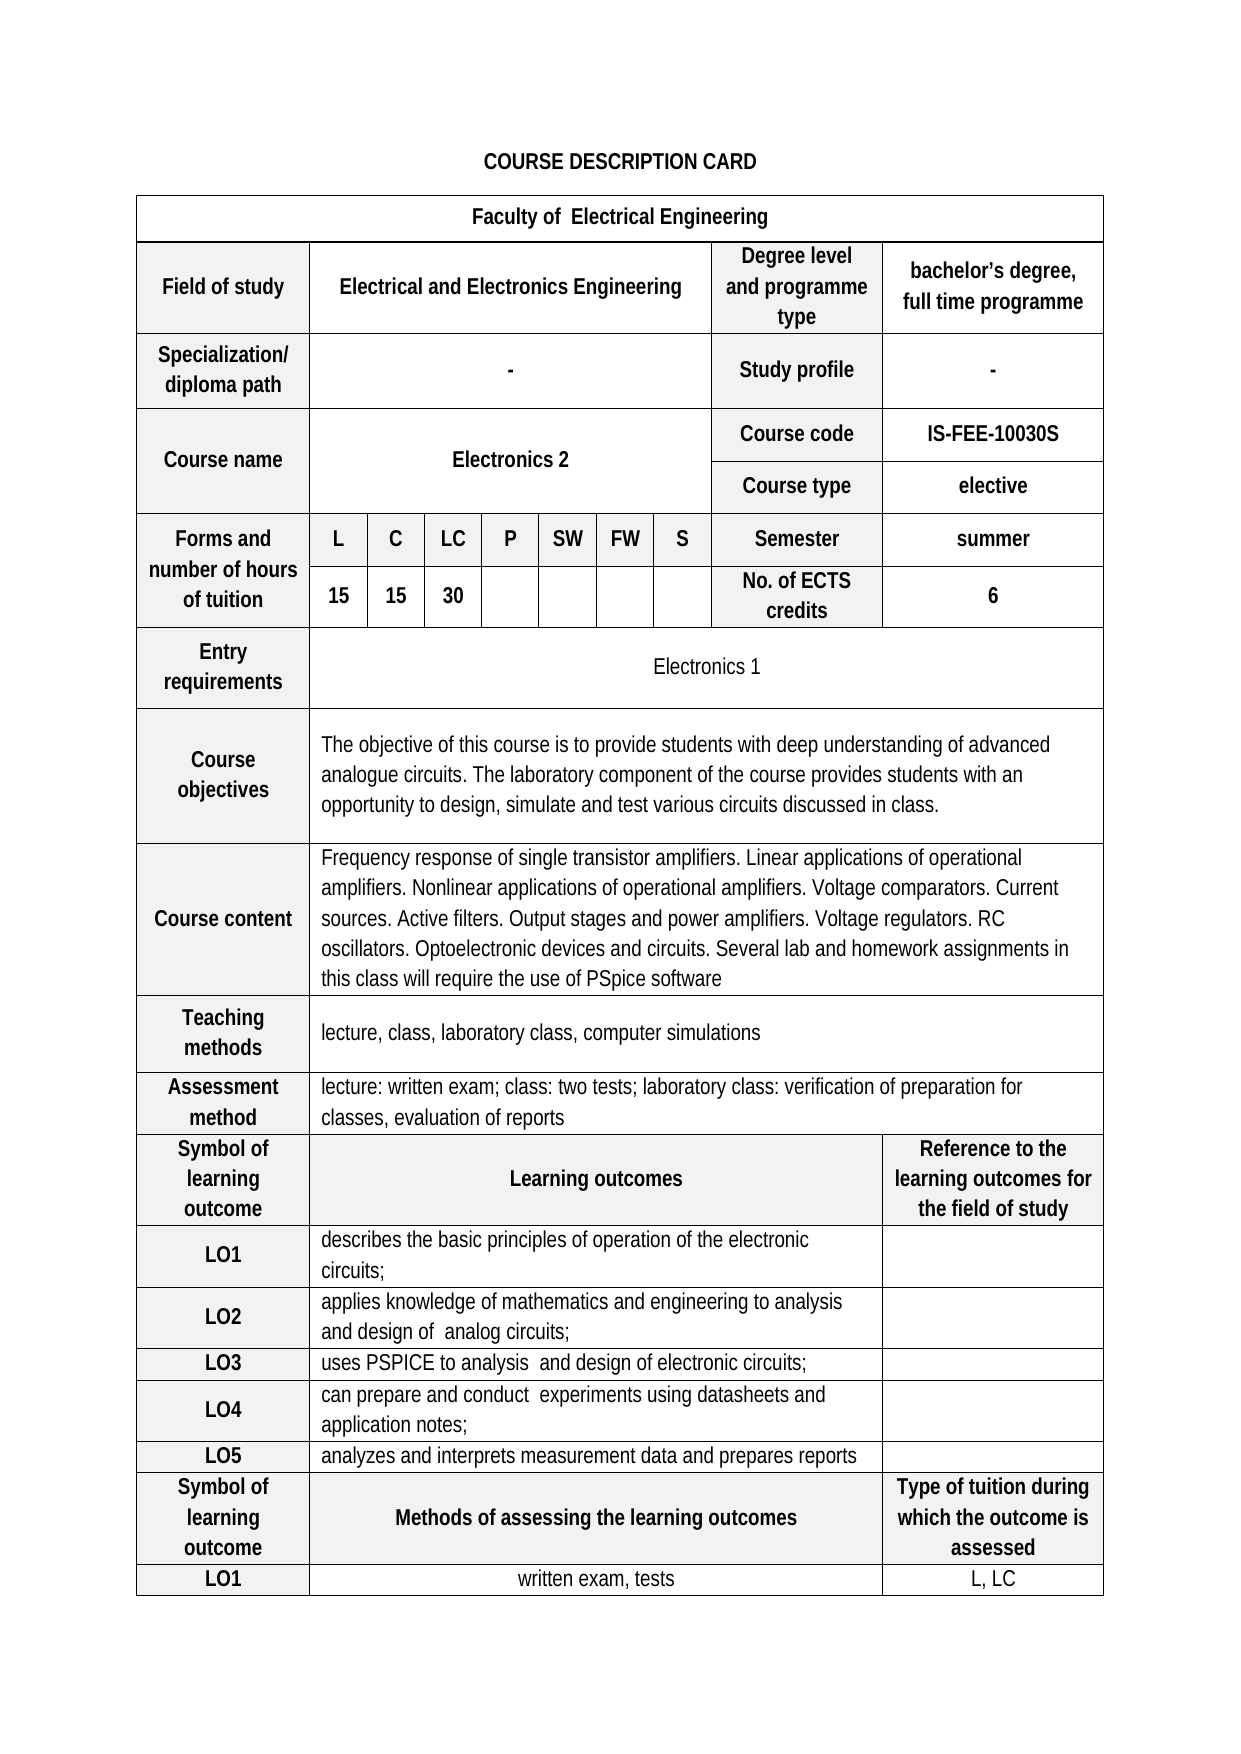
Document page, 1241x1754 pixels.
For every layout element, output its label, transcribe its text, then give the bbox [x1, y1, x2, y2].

table_cell LO1 [137, 1226, 309, 1287]
table_cell LO5 [137, 1442, 309, 1472]
table_cell Course type [712, 462, 882, 513]
table_cell Frequency response of single transistor amplifiers. Linear applications of operational amplifiers. Nonlinear applications of operational amplifiers. Voltage comparators. Current sources. Active filters. Output stages and power amplifiers. Voltage regulators. RC oscillators. Optoelectronic devices and circuits. Several lab and homework assignments in this class will require the use of PSpice software [310, 844, 1103, 995]
table_cell - [883, 334, 1103, 408]
table_cell applies knowledge of mathematics and engineering to analysis and design of analog circuits; [310, 1288, 882, 1348]
table_cell 15 [368, 567, 424, 627]
table_cell LO4 [137, 1381, 309, 1441]
table_cell Course objectives [137, 709, 309, 843]
table_cell [597, 567, 653, 627]
table_cell P [482, 514, 538, 566]
text COURSE DESCRIPTION CARD [148, 148, 1093, 174]
table_cell No. of ECTS credits [712, 567, 882, 627]
table_cell Electrical and Electronics Engineering [310, 243, 711, 333]
table_cell [883, 1349, 1103, 1379]
table_cell Entry requirements [137, 628, 309, 707]
table_cell [654, 567, 711, 627]
table_cell Electronics 1 [310, 628, 1103, 707]
table_cell 30 [425, 567, 481, 627]
table_cell Course content [137, 844, 309, 995]
table_cell bachelor’s degree, full time programme [883, 243, 1103, 333]
table_cell 6 [883, 567, 1103, 627]
table_cell C [368, 514, 424, 566]
table_cell Learning outcomes [310, 1135, 882, 1225]
table_cell Methods of assessing the learning outcomes [310, 1473, 882, 1564]
table_cell Degree level and programme type [712, 243, 882, 333]
table_cell Type of tuition during which the outcome is assessed [883, 1473, 1103, 1564]
table_cell elective [883, 462, 1103, 513]
table_cell LC [425, 514, 481, 566]
table_cell lecture: written exam; class: two tests; laboratory class: verification of preparation for classes, evaluation of reports [310, 1073, 1103, 1134]
table_cell Teaching methods [137, 996, 309, 1072]
table_cell Forms and number of hours of tuition [137, 514, 309, 627]
table_cell LO2 [137, 1288, 309, 1348]
table_cell describes the basic principles of operation of the electronic circuits; [310, 1226, 882, 1287]
table_cell 15 [310, 567, 367, 627]
table_cell The objective of this course is to provide students with deep understanding of advanced analogue circuits. The laboratory component of the course provides students with an opportunity to design, simulate and test various circuits discussed in class. [310, 709, 1103, 843]
table_cell Symbol of learning outcome [137, 1473, 309, 1564]
table_cell - [310, 334, 711, 408]
table_cell Course name [137, 409, 309, 513]
table_cell [883, 1381, 1103, 1441]
table_cell Reference to the learning outcomes for the field of study [883, 1135, 1103, 1225]
table_cell [539, 567, 596, 627]
table_cell analyzes and interprets measurement data and prepares reports [310, 1442, 882, 1472]
table_cell S [654, 514, 711, 566]
table_cell [883, 1442, 1103, 1472]
table_cell Field of study [137, 243, 309, 333]
table_cell Study profile [712, 334, 882, 408]
table_cell LO3 [137, 1349, 309, 1379]
table_cell [482, 567, 538, 627]
table_cell L [310, 514, 367, 566]
table_cell lecture, class, laboratory class, computer simulations [310, 996, 1103, 1072]
table_cell Symbol of learning outcome [137, 1135, 309, 1225]
table_cell SW [539, 514, 596, 566]
table_cell L, LC [883, 1565, 1103, 1595]
table_header Faculty of Electrical Engineering [137, 196, 1103, 241]
table_cell Specialization/ diploma path [137, 334, 309, 408]
table_cell [883, 1226, 1103, 1287]
table_cell FW [597, 514, 653, 566]
table_cell IS-FEE-10030S [883, 409, 1103, 461]
table_cell LO1 [137, 1565, 309, 1595]
table_cell [883, 1288, 1103, 1348]
table_cell Assessment method [137, 1073, 309, 1134]
table_cell written exam, tests [310, 1565, 882, 1595]
table_cell Course code [712, 409, 882, 461]
table_cell uses PSPICE to analysis and design of electronic circuits; [310, 1349, 882, 1379]
table_cell Electronics 2 [310, 409, 711, 513]
table_cell Semester [712, 514, 882, 566]
table_cell summer [883, 514, 1103, 566]
table_cell can prepare and conduct experiments using datasheets and application notes; [310, 1381, 882, 1441]
